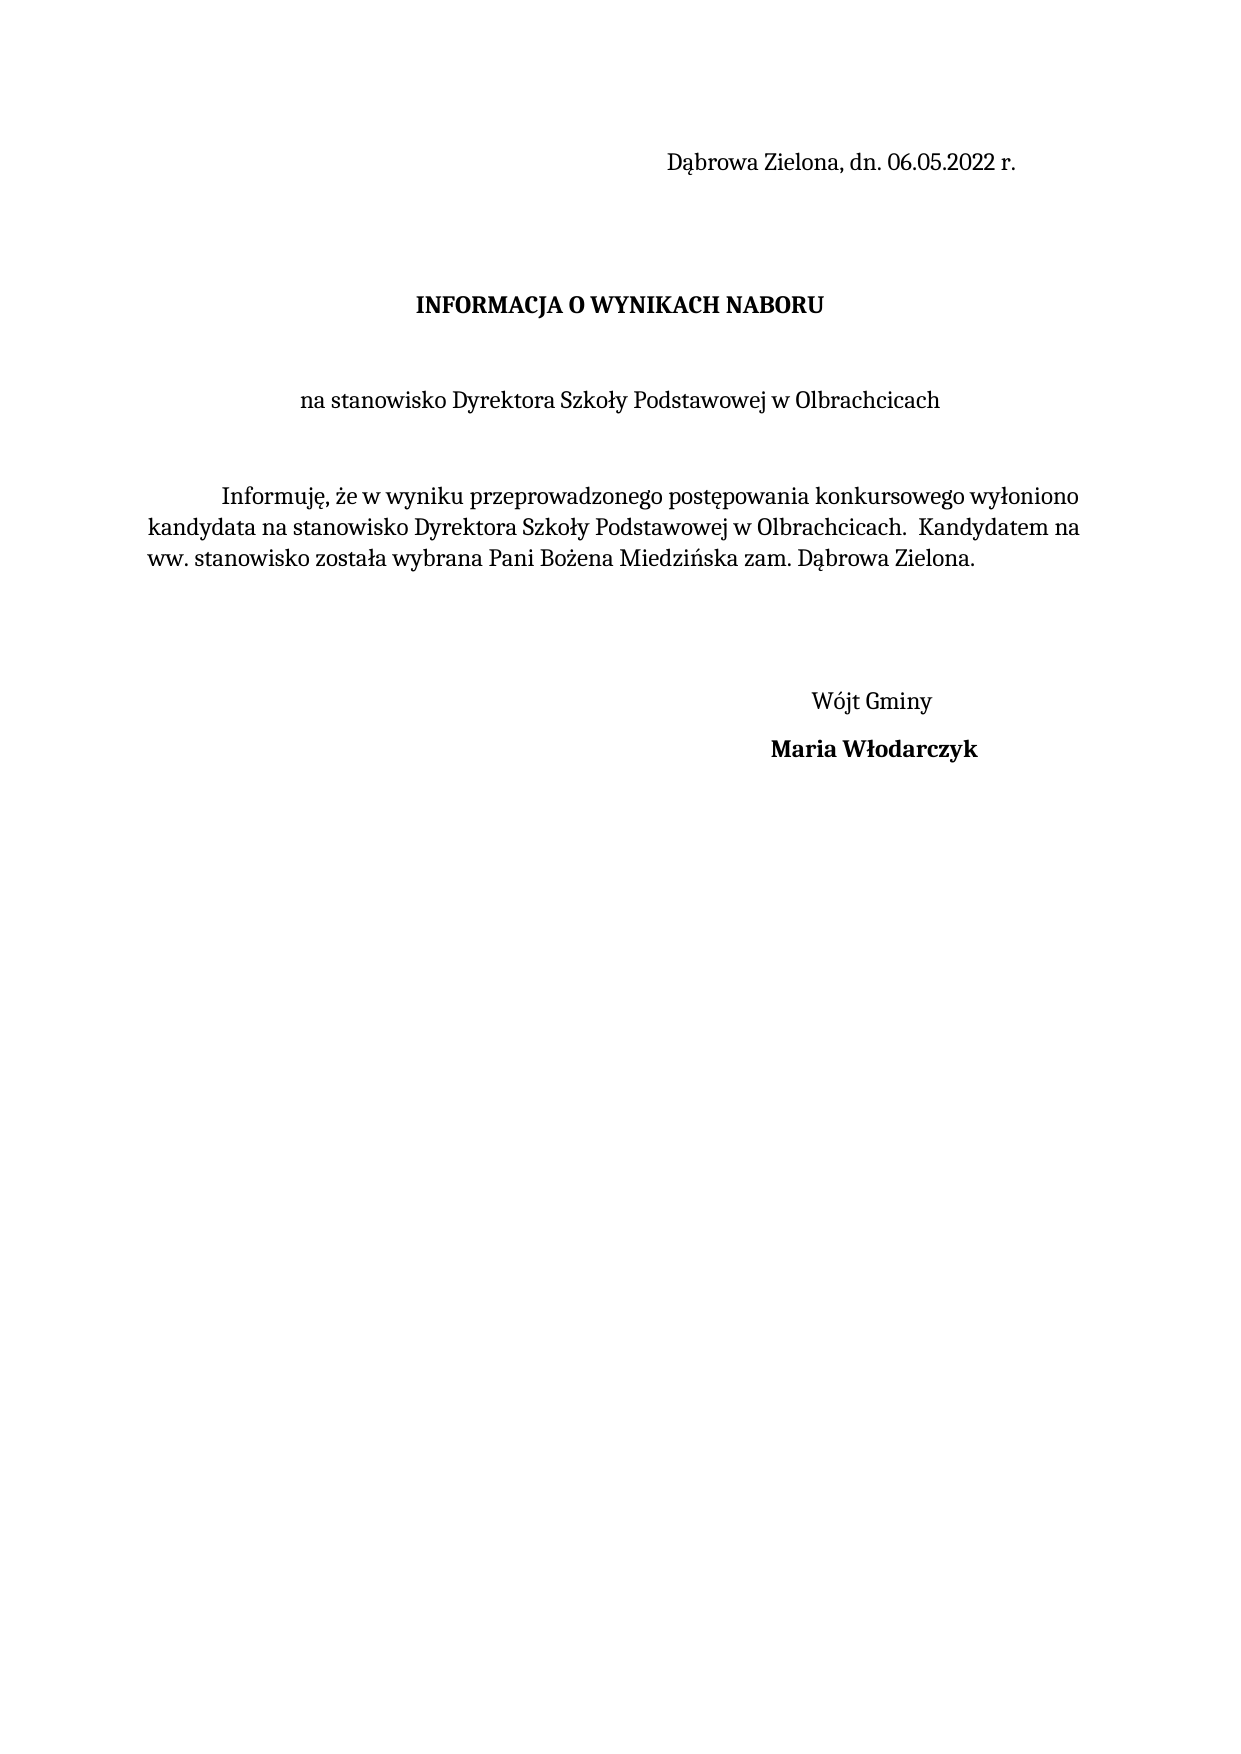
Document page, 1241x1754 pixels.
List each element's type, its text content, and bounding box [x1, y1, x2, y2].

text Wójt Gminy [148, 687, 1093, 716]
text Informuję, że w wyniku przeprowadzonego postępowania konkursowego wyłoniono kandydata na stanowisko Dyrektora Szkoły Podstawowej w Olbrachcicach. Kandydatem na ww. stanowisko została wybrana Pani Bożena Miedzińska zam. Dąbrowa Zielona. [148, 482, 1093, 572]
text Maria Włodarczyk [148, 734, 1093, 763]
text na stanowisko Dyrektora Szkoły Podstawowej w Olbrachcicach [148, 386, 1093, 415]
text INFORMACJA O WYNIKACH NABORU [148, 291, 1093, 319]
text Dąbrowa Zielona, dn. 06.05.2022 r. [516, 148, 1093, 176]
